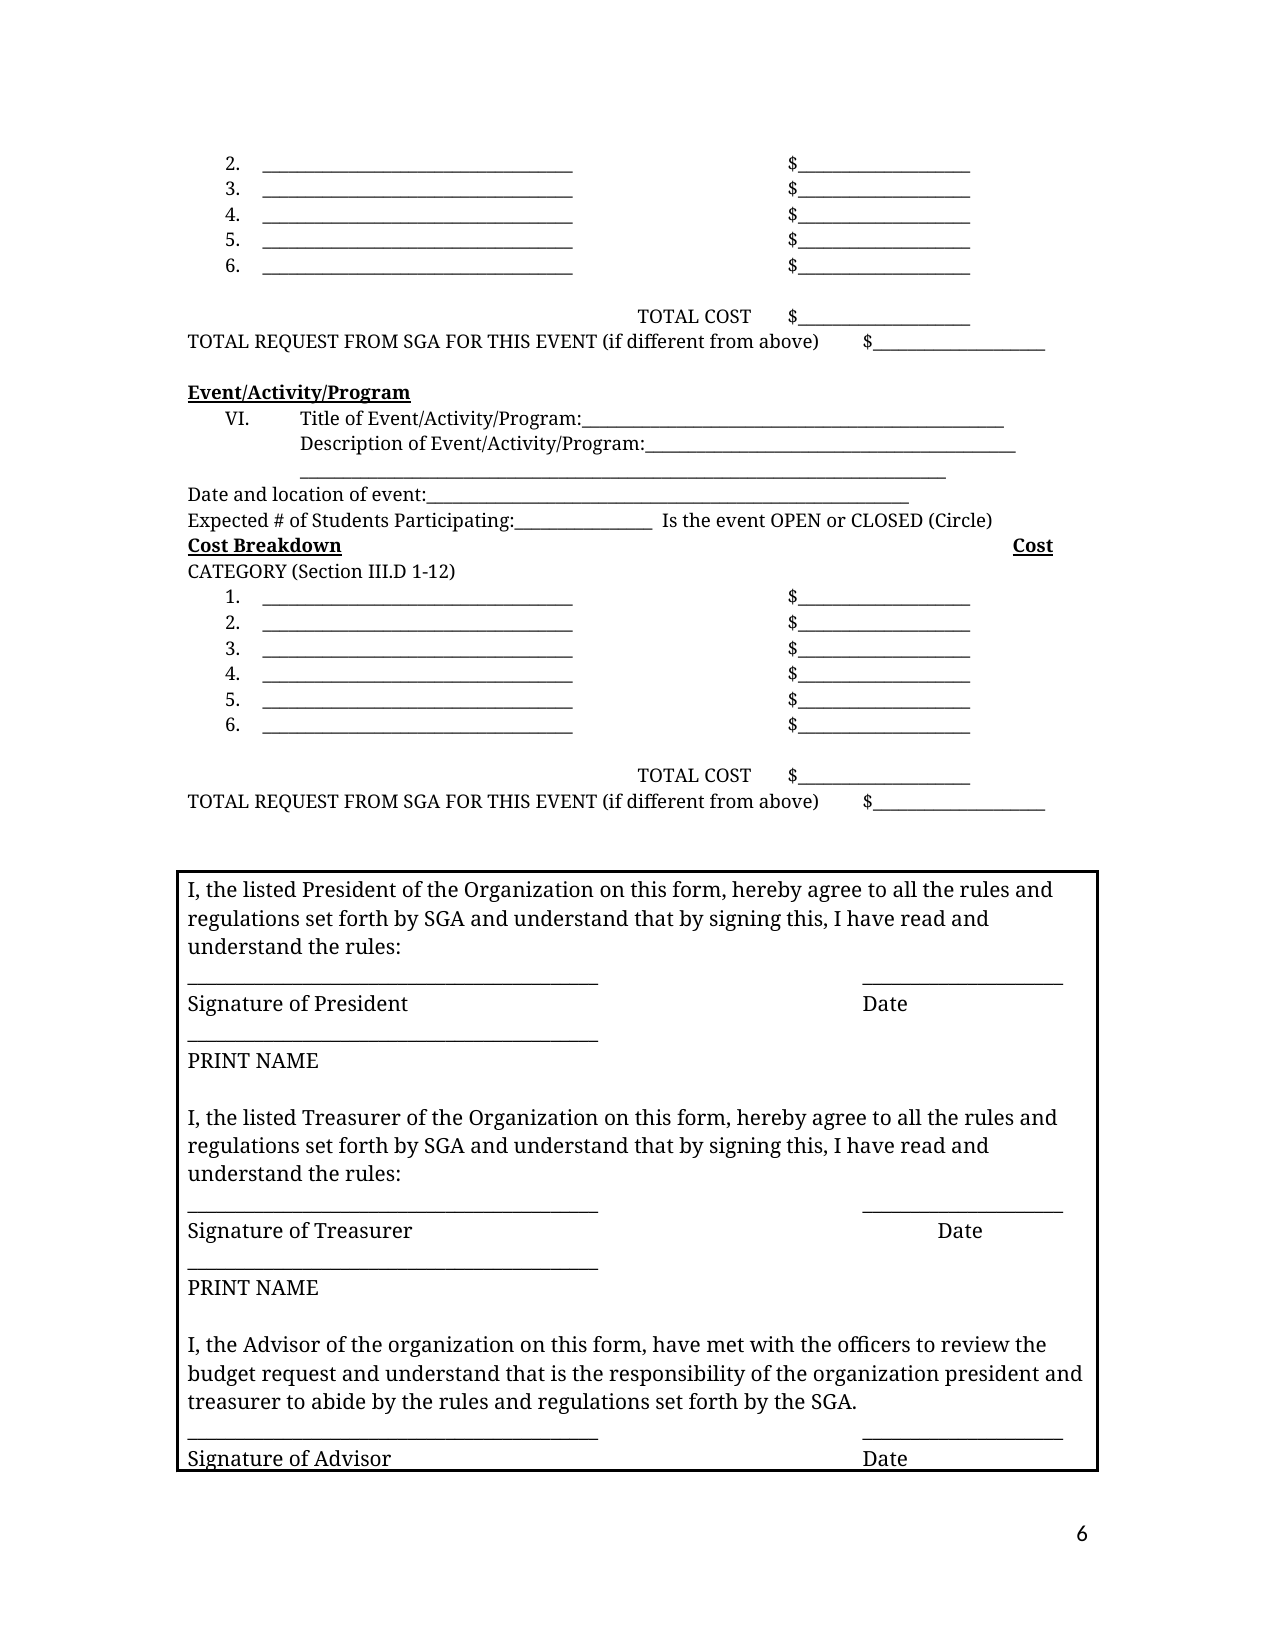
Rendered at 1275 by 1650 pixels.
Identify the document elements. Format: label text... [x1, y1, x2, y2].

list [225, 201, 1087, 227]
text I, the listed Treasurer of the Organization on this form, hereby agree to all the rules and regulations set forth by SGA and understand that by signing this, I have read and understand the rules: [187, 1103, 1087, 1188]
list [225, 150, 1087, 176]
list ____________________________________ $____________________ [225, 252, 1087, 278]
text Expected # of Students Participating:________________ Is the event OPEN or CLOSED (Circle) [187, 507, 1087, 533]
text ___________________________________________ _____________________ [187, 1188, 1087, 1216]
text Description of Event/Activity/Program:___________________________________________ [300, 431, 1087, 456]
text ___________________________________________ _____________________ [187, 1416, 1087, 1444]
text Date and location of event:________________________________________________________ [187, 482, 1087, 507]
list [225, 176, 1087, 201]
text TOTAL COST $____________________ [637, 303, 1087, 329]
text ___________________________________________ [187, 1017, 1087, 1046]
text I, the listed President of the Organization on this form, hereby agree to all the rules and regulations set forth by SGA and understand that by signing this, I have read and understand the rules: [179, 873, 1096, 961]
text Signature of Treasurer Date [187, 1216, 1087, 1245]
list ____________________________________ $____________________ [225, 660, 1087, 686]
text ___________________________________________ _____________________ [187, 961, 1087, 989]
text I, the Advisor of the organization on this form, have met with the officers to review the budget request and understand that is the responsibility of the organization president and treasurer to abide by the rules and regulations set forth by the SGA. [187, 1330, 1087, 1416]
text TOTAL COST $____________________ [637, 762, 1087, 788]
list ____________________________________ $____________________ [225, 584, 1087, 609]
text CATEGORY (Section III.D 1-12) [187, 558, 1087, 584]
text Signature of Advisor Date [187, 1444, 1087, 1469]
list ____________________________________ $____________________ [225, 609, 1087, 635]
list ____________________________________ $____________________ [225, 635, 1087, 660]
text PRINT NAME [187, 1046, 1087, 1074]
text Signature of President Date [187, 989, 1087, 1017]
list ____________________________________ $____________________ [225, 711, 1087, 737]
text TOTAL REQUEST FROM SGA FOR THIS EVENT (if different from above) $____________________ [187, 788, 1087, 813]
list ____________________________________ $____________________ [225, 686, 1087, 711]
text PRINT NAME [187, 1273, 1087, 1302]
text ___________________________________________________________________________ [300, 456, 1087, 482]
text Cost Breakdown Cost [187, 533, 1087, 558]
list ____________________________________ $____________________ [225, 227, 1087, 252]
text ___________________________________________ [187, 1245, 1087, 1273]
text TOTAL REQUEST FROM SGA FOR THIS EVENT (if different from above) $____________________ [187, 329, 1087, 354]
text Event/Activity/Program [187, 380, 1087, 405]
list Title of Event/Activity/Program:_________________________________________________ [225, 405, 1087, 431]
